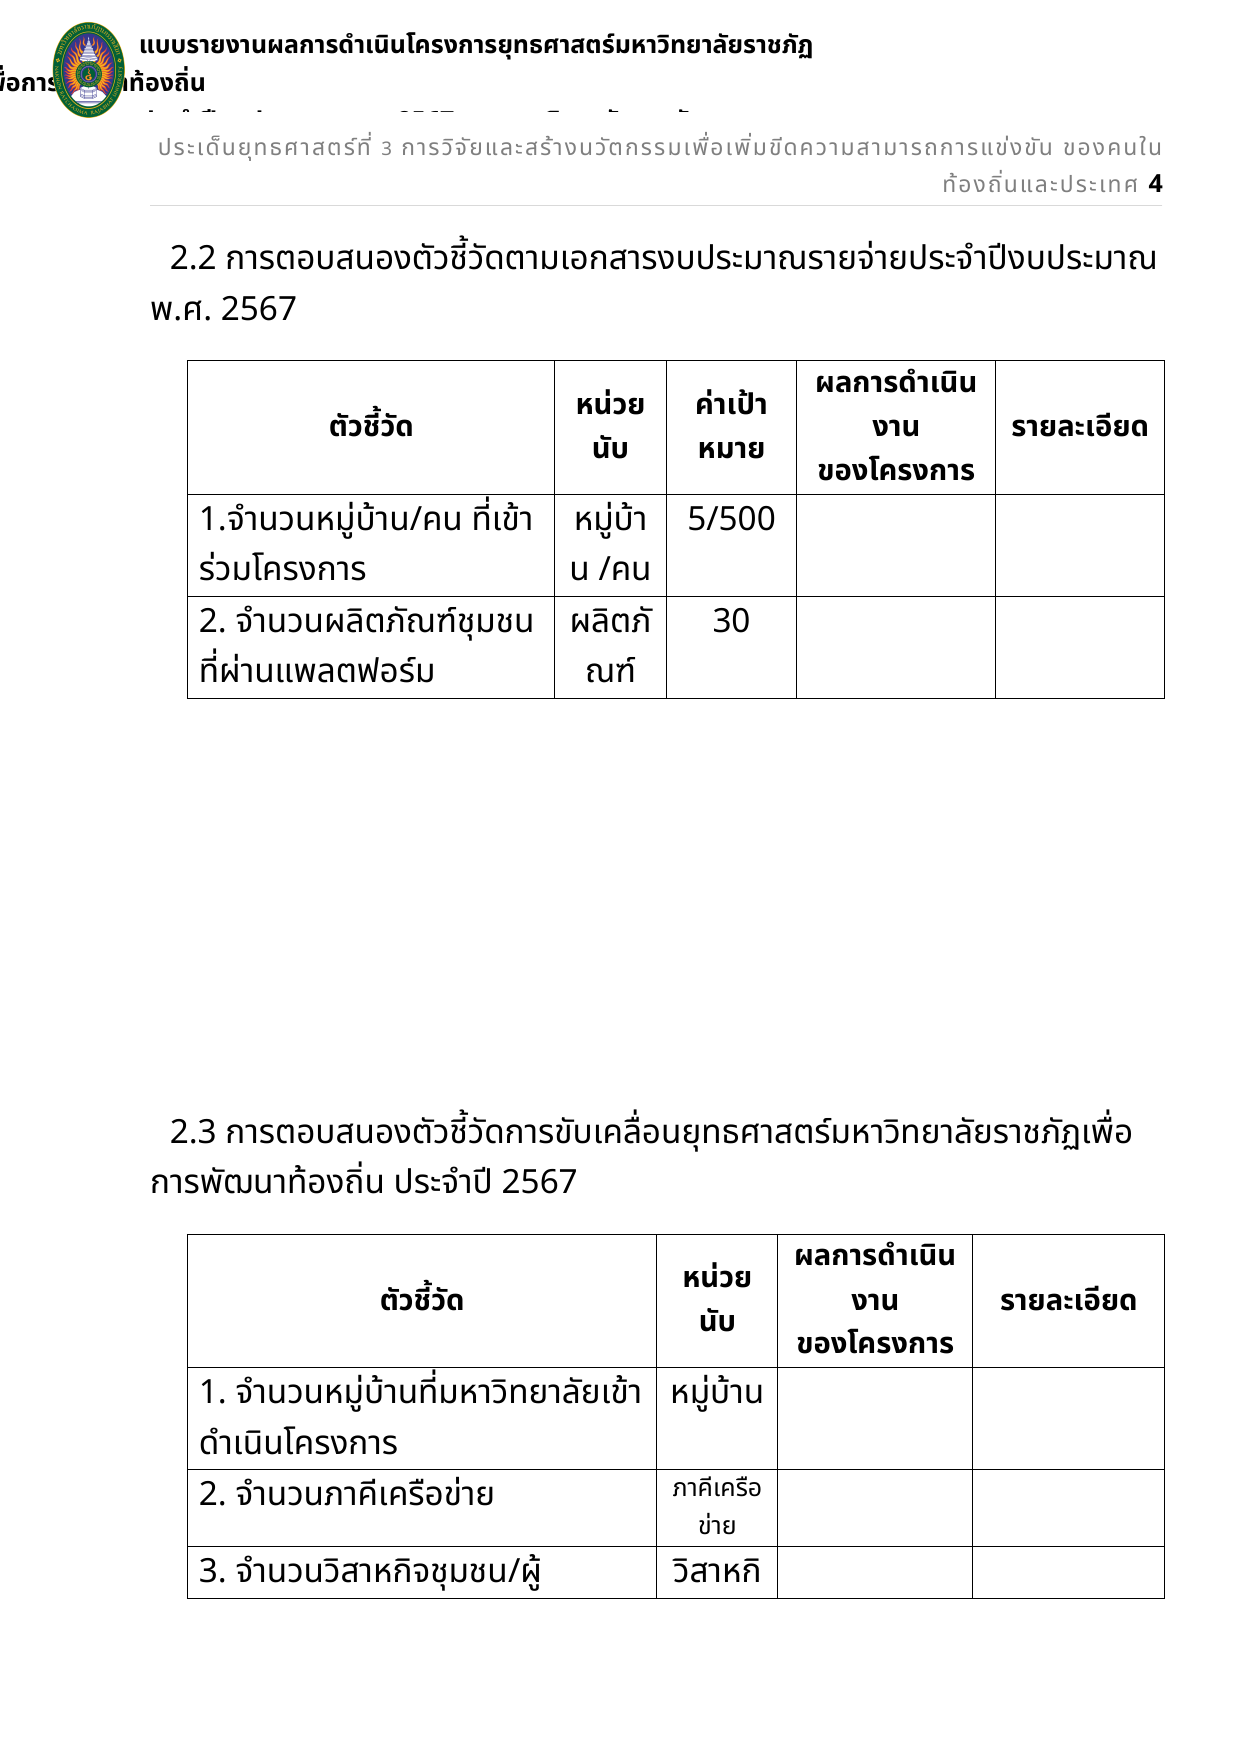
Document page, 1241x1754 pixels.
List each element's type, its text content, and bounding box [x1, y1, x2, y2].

table_cell 30 [667, 597, 796, 698]
table_cell [996, 597, 1164, 698]
table_header ผลการดำเนินงาน ของโครงการ [778, 1235, 972, 1367]
table_cell [973, 1368, 1164, 1469]
table_cell [973, 1547, 1164, 1597]
table_cell [973, 1470, 1164, 1546]
table_cell [797, 597, 995, 698]
table_header ตัวชี้วัด [188, 1235, 656, 1367]
table_cell หมู่บ้าน [657, 1368, 777, 1469]
table_cell หมู่บ้าน /คน [555, 495, 666, 596]
table_cell [778, 1470, 972, 1546]
table_cell 1.จำนวนหมู่บ้าน/คน ที่เข้าร่วมโครงการ [188, 495, 554, 596]
text 2.3 การตอบสนองตัวชี้วัดการขับเคลื่อนยุทธศาสตร์มหาวิทยาลัยราชภัฏเพื่อการพัฒนาท้องถิ่น ประจำปี 2567 [150, 1108, 1165, 1209]
table_cell [797, 495, 995, 596]
picture [49, 19, 131, 121]
table_header ตัวชี้วัด [188, 361, 554, 494]
table_header หน่วยนับ [555, 361, 666, 494]
table_header หน่วยนับ [657, 1235, 777, 1367]
table_cell [996, 495, 1164, 596]
table_cell วิสาหกิจ [657, 1547, 777, 1597]
table_header รายละเอียด [996, 361, 1164, 494]
text 2.2 การตอบสนองตัวชี้วัดตามเอกสารงบประมาณรายจ่ายประจำปีงบประมาณ พ.ศ. 2567 [150, 234, 1165, 335]
table_header รายละเอียด [973, 1235, 1164, 1367]
table_cell 2. จำนวนผลิตภัณฑ์ชุมชนที่ผ่านแพลตฟอร์ม [188, 597, 554, 698]
table_header ค่าเป้าหมาย [667, 361, 796, 494]
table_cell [188, 1547, 656, 1597]
table_cell [778, 1368, 972, 1469]
table_cell 2. จำนวนภาคีเครือข่าย [188, 1470, 656, 1546]
table_cell 1. จำนวนหมู่บ้านที่มหาวิทยาลัยเข้าดำเนินโครงการ [188, 1368, 656, 1469]
table_cell ผลิตภัณฑ์ [555, 597, 666, 698]
table_header ผลการดำเนินงาน ของโครงการ [797, 361, 995, 494]
table_cell ภาคีเครือข่าย [657, 1470, 777, 1546]
table_cell 5/500 [667, 495, 796, 596]
table_cell [778, 1547, 972, 1597]
